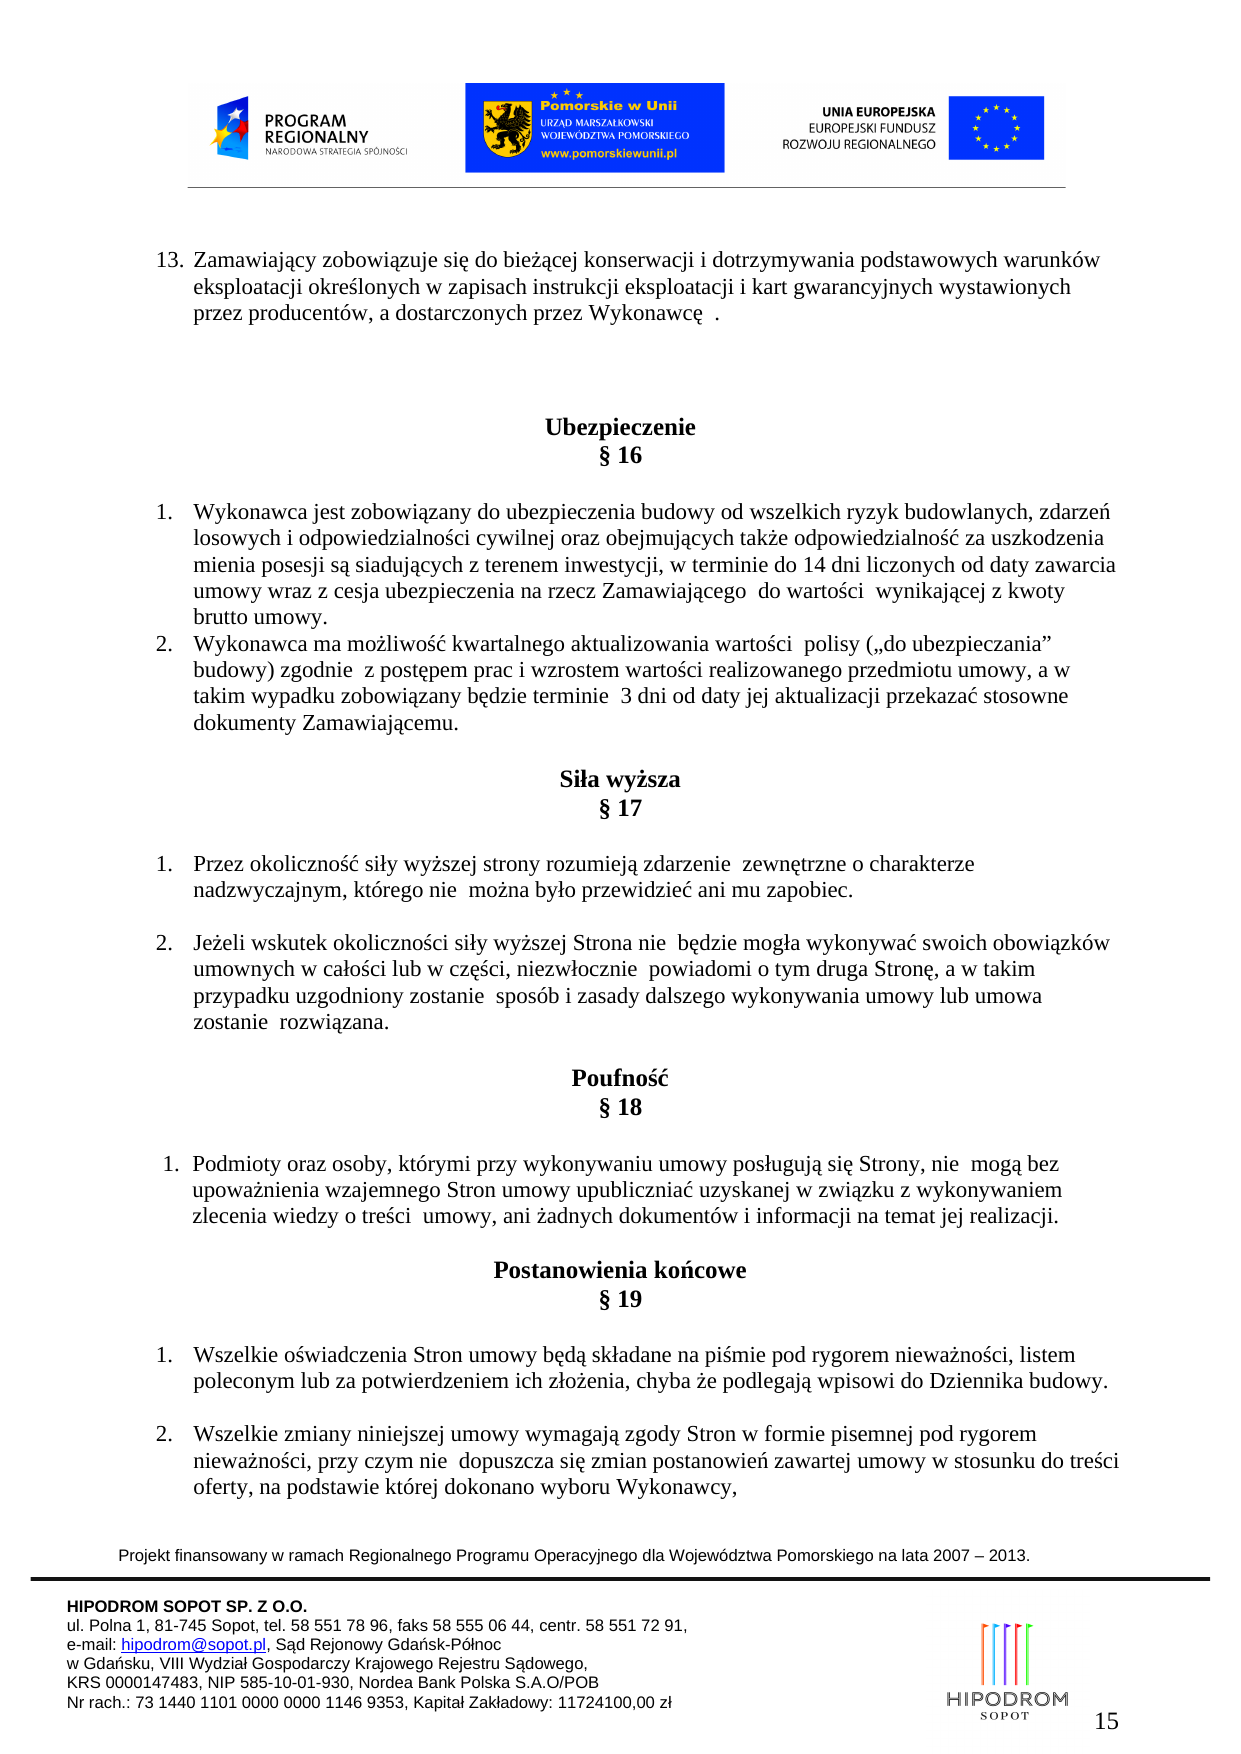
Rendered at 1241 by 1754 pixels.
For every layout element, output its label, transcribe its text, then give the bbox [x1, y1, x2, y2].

picture [187, 83, 1066, 188]
text § 19 [118, 1284, 1122, 1312]
text Postanowienia końcowe [118, 1255, 1122, 1284]
list Wszelkie oświadczenia Stron umowy będą składane na piśmie pod rygorem nieważności, listem poleconym lub za potwierdzeniem ich złożenia, chyba że podlegają wpisowi do Dziennika budowy. [156, 1341, 1122, 1394]
picture [925, 1589, 1090, 1754]
text § 16 [118, 440, 1122, 469]
text Ubezpieczenie [118, 412, 1122, 440]
list Wykonawca jest zobowiązany do ubezpieczenia budowy od wszelkich ryzyk budowlanych, zdarzeń losowych i odpowiedzialności cywilnej oraz obejmujących także odpowiedzialność za uszkodzenia mienia posesji są siadujących z terenem inwestycji, w terminie do 14 dni liczonych od daty zawarcia umowy wraz z cesja ubezpieczenia na rzecz Zamawiającego do wartości wynikającej z kwoty brutto umowy. [156, 498, 1122, 630]
text Poufność [118, 1063, 1122, 1092]
text Siła wyższa [118, 764, 1122, 793]
picture [30, 1577, 1211, 1581]
list Wszelkie zmiany niniejszej umowy wymagają zgody Stron w formie pisemnej pod rygorem nieważności, przy czym nie dopuszcza się zmian postanowień zawartej umowy w stosunku do treści oferty, na podstawie której dokonano wyboru Wykonawcy, [156, 1420, 1122, 1499]
text § 18 [118, 1092, 1122, 1121]
list Jeżeli wskutek okoliczności siły wyższej Strona nie będzie mogła wykonywać swoich obowiązków umownych w całości lub w części, niezwłocznie powiadomi o tym druga Stronę, a w takim przypadku uzgodniony zostanie sposób i zasady dalszego wykonywania umowy lub umowa zostanie rozwiązana. [156, 929, 1122, 1034]
text § 17 [118, 793, 1122, 821]
list Przez okoliczność siły wyższej strony rozumieją zdarzenie zewnętrzne o charakterze nadzwyczajnym, którego nie można było przewidzieć ani mu zapobiec. [156, 850, 1122, 903]
list Zamawiający zobowiązuje się do bieżącej konserwacji i dotrzymywania podstawowych warunków eksploatacji określonych w zapisach instrukcji eksploatacji i kart gwarancyjnych wystawionych przez producentów, a dostarczonych przez Wykonawcę . [156, 246, 1122, 325]
list Podmioty oraz osoby, którymi przy wykonywaniu umowy posługują się Strony, nie mogą bez upoważnienia wzajemnego Stron umowy upubliczniać uzyskanej w związku z wykonywaniem zlecenia wiedzy o treści umowy, ani żadnych dokumentów i informacji na temat jej realizacji. [162, 1149, 1122, 1229]
list Wykonawca ma możliwość kwartalnego aktualizowania wartości polisy („do ubezpieczania” budowy) zgodnie z postępem prac i wzrostem wartości realizowanego przedmiotu umowy, a w takim wypadku zobowiązany będzie terminie 3 dni od daty jej aktualizacji przekazać stosowne dokumenty Zamawiającemu. [156, 630, 1122, 735]
